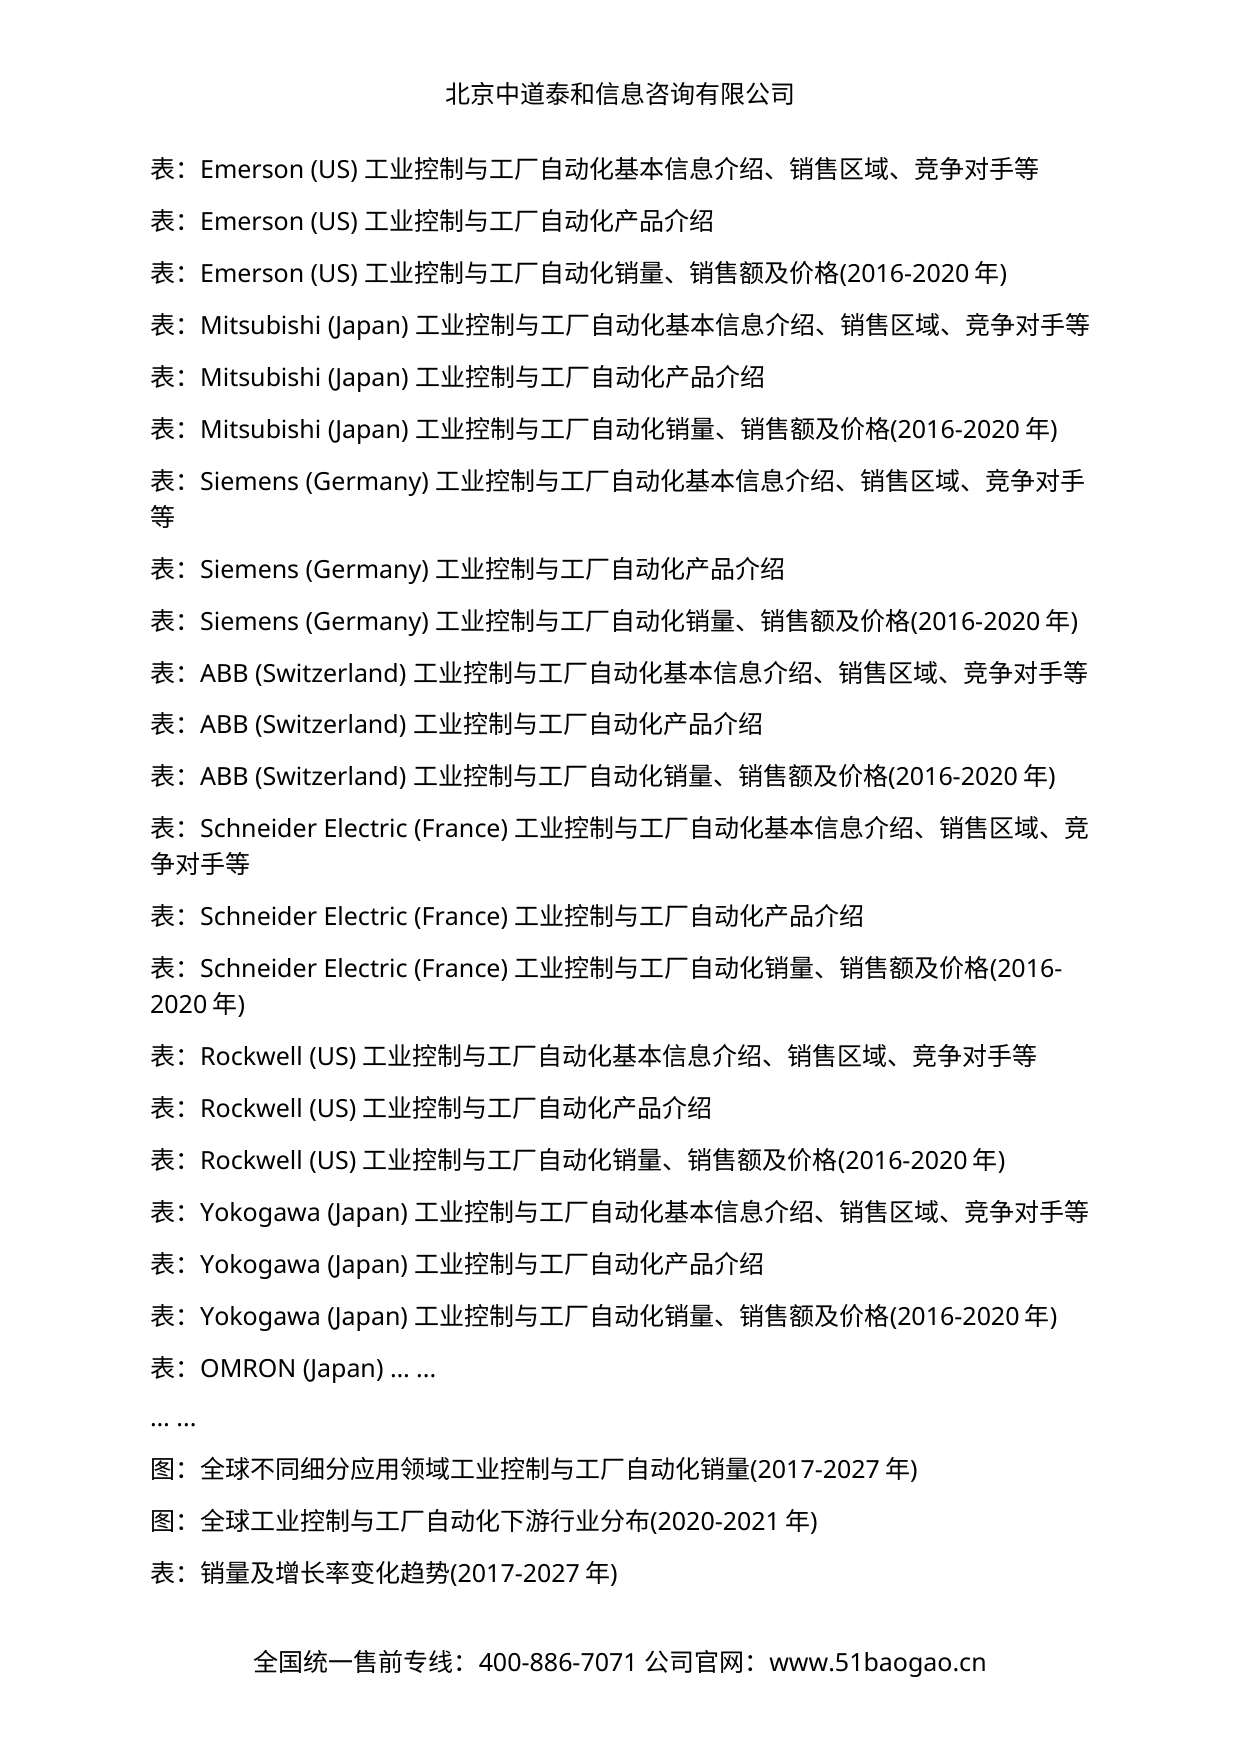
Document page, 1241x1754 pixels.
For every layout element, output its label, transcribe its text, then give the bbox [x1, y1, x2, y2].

text 表：Siemens (Germany) 工业控制与工厂自动化基本信息介绍、销售区域、竞争对手等 [150, 461, 1090, 534]
text 表：Schneider Electric (France) 工业控制与工厂自动化基本信息介绍、销售区域、竞争对手等 [150, 809, 1090, 881]
text 图：全球工业控制与工厂自动化下游行业分布(2020-2021年) [150, 1502, 1090, 1538]
text 表：销量及增长率变化趋势(2017-2027年) [150, 1553, 1090, 1590]
text 表：ABB (Switzerland) 工业控制与工厂自动化产品介绍 [150, 705, 1090, 741]
text 图：全球不同细分应用领域工业控制与工厂自动化销量(2017-2027年) [150, 1450, 1090, 1486]
text 表：Rockwell (US) 工业控制与工厂自动化产品介绍 [150, 1089, 1090, 1125]
text 表：Schneider Electric (France) 工业控制与工厂自动化销量、销售额及价格(2016-2020年) [150, 949, 1090, 1021]
text 表：Yokogawa (Japan) 工业控制与工厂自动化销量、销售额及价格(2016-2020年) [150, 1296, 1090, 1332]
text 表：Siemens (Germany) 工业控制与工厂自动化产品介绍 [150, 549, 1090, 586]
text 表：ABB (Switzerland) 工业控制与工厂自动化销量、销售额及价格(2016-2020年) [150, 757, 1090, 793]
text 表：OMRON (Japan) … ... [150, 1348, 1090, 1384]
text 表：Siemens (Germany) 工业控制与工厂自动化销量、销售额及价格(2016-2020年) [150, 601, 1090, 637]
text 表：Mitsubishi (Japan) 工业控制与工厂自动化基本信息介绍、销售区域、竞争对手等 [150, 306, 1090, 342]
text 表：Emerson (US) 工业控制与工厂自动化销量、销售额及价格(2016-2020年) [150, 254, 1090, 290]
text 表：Rockwell (US) 工业控制与工厂自动化基本信息介绍、销售区域、竞争对手等 [150, 1037, 1090, 1073]
text 表：Rockwell (US) 工业控制与工厂自动化销量、销售额及价格(2016-2020年) [150, 1141, 1090, 1177]
text 表：ABB (Switzerland) 工业控制与工厂自动化基本信息介绍、销售区域、竞争对手等 [150, 653, 1090, 689]
text 表：Mitsubishi (Japan) 工业控制与工厂自动化产品介绍 [150, 357, 1090, 394]
text 表：Schneider Electric (France) 工业控制与工厂自动化产品介绍 [150, 897, 1090, 933]
text 表：Mitsubishi (Japan) 工业控制与工厂自动化销量、销售额及价格(2016-2020年) [150, 409, 1090, 446]
text 表：Yokogawa (Japan) 工业控制与工厂自动化产品介绍 [150, 1244, 1090, 1281]
text 表：Yokogawa (Japan) 工业控制与工厂自动化基本信息介绍、销售区域、竞争对手等 [150, 1192, 1090, 1229]
text 表：Emerson (US) 工业控制与工厂自动化产品介绍 [150, 202, 1090, 238]
text … ... [150, 1400, 1090, 1434]
text 表：Emerson (US) 工业控制与工厂自动化基本信息介绍、销售区域、竞争对手等 [150, 150, 1090, 186]
